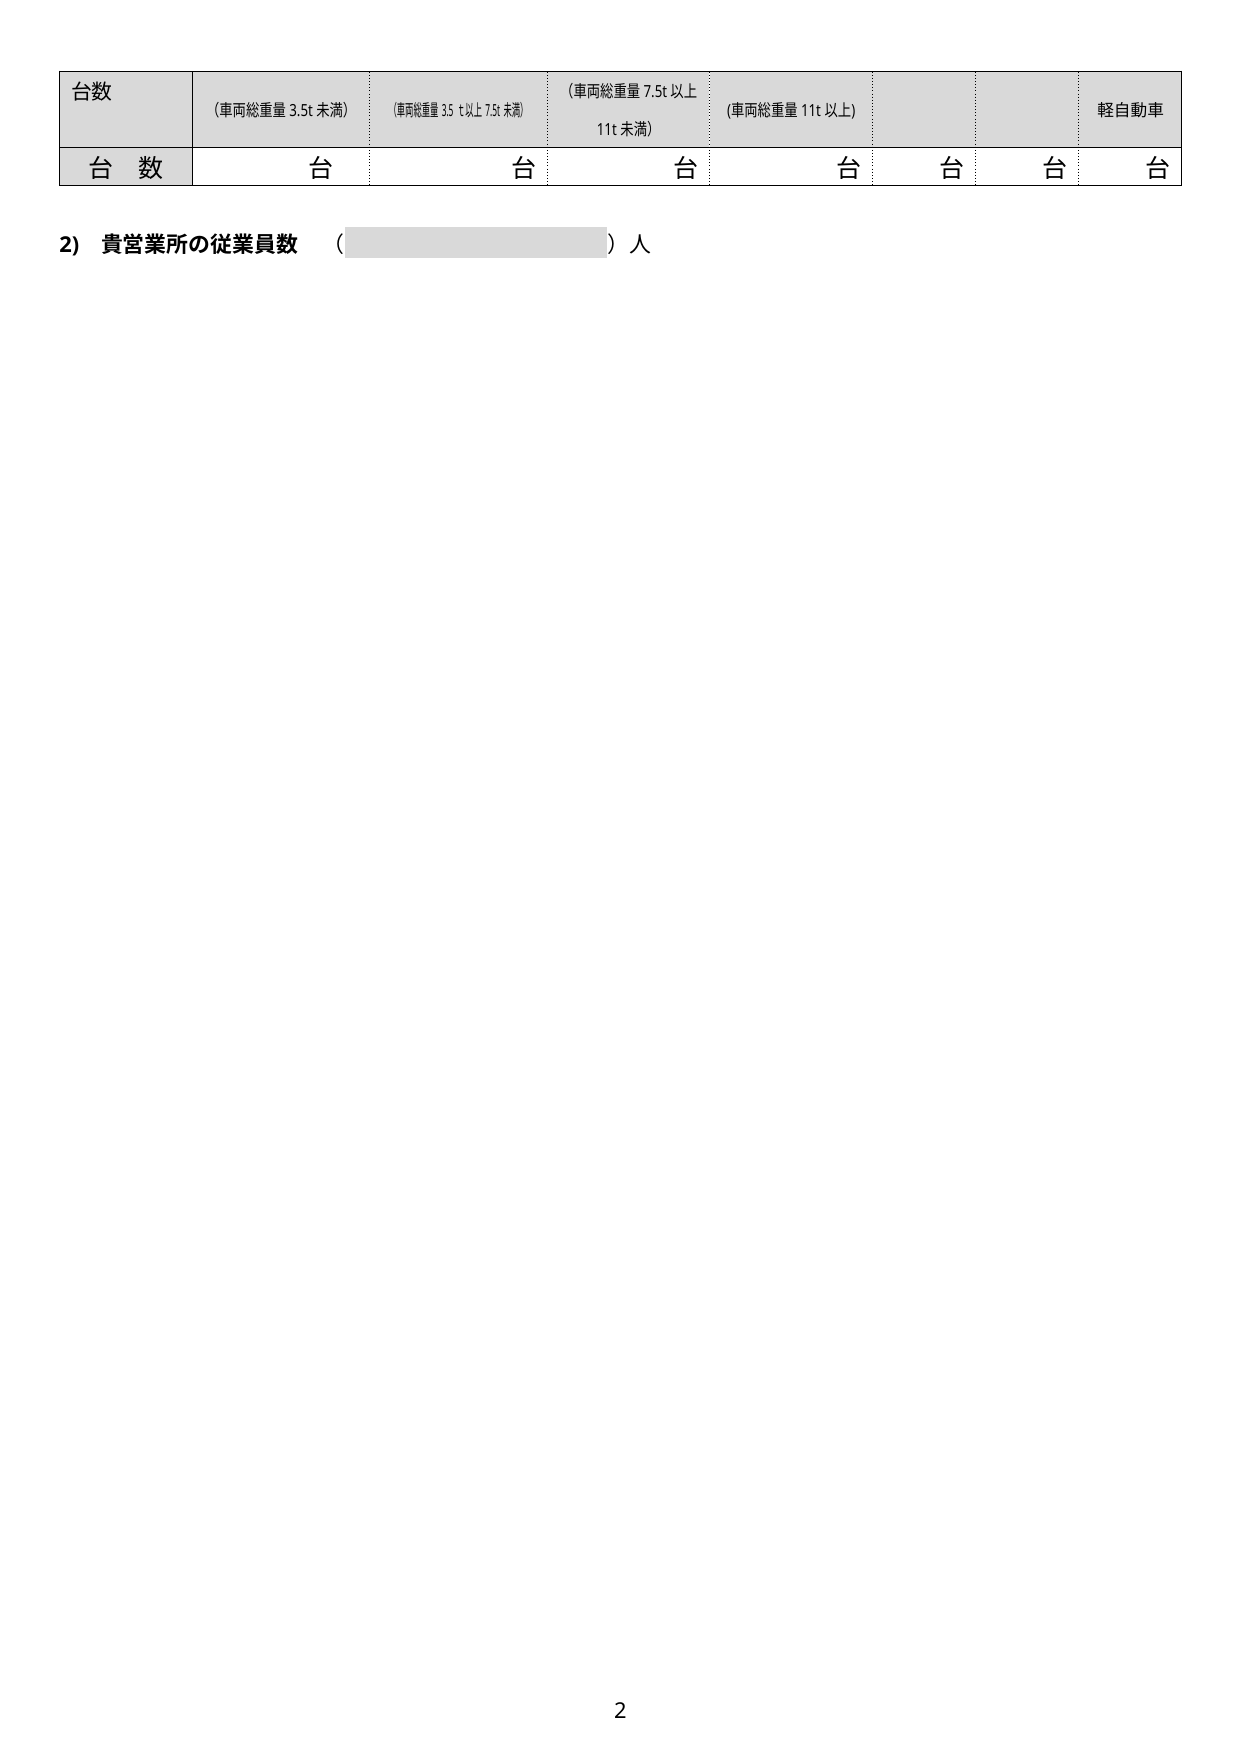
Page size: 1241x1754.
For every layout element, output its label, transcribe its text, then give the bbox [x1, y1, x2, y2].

table_cell 台 [193, 148, 369, 185]
table_cell 台 [872, 148, 975, 185]
table_header トラクタ [872, 72, 975, 147]
table_cell 台 [710, 148, 872, 185]
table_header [547, 72, 709, 147]
table_cell 台 数 [60, 148, 192, 185]
table_cell 台 [547, 148, 709, 185]
table_header 大型 (車両総重量11t以上) [710, 72, 872, 147]
table_header トレーラ [975, 72, 1079, 147]
table_header 普通 （車両総重量3.5t未満） [193, 72, 369, 147]
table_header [369, 72, 547, 147]
table_header 車種 台数 [60, 72, 192, 147]
table_cell 台 [1079, 148, 1181, 185]
table_cell 台 [975, 148, 1079, 185]
table_header 貨 物 軽自動車 [1079, 72, 1181, 147]
table_cell 台 [369, 148, 547, 185]
text 2) 貴営業所の従業員数 （ ）人 [59, 224, 1181, 261]
